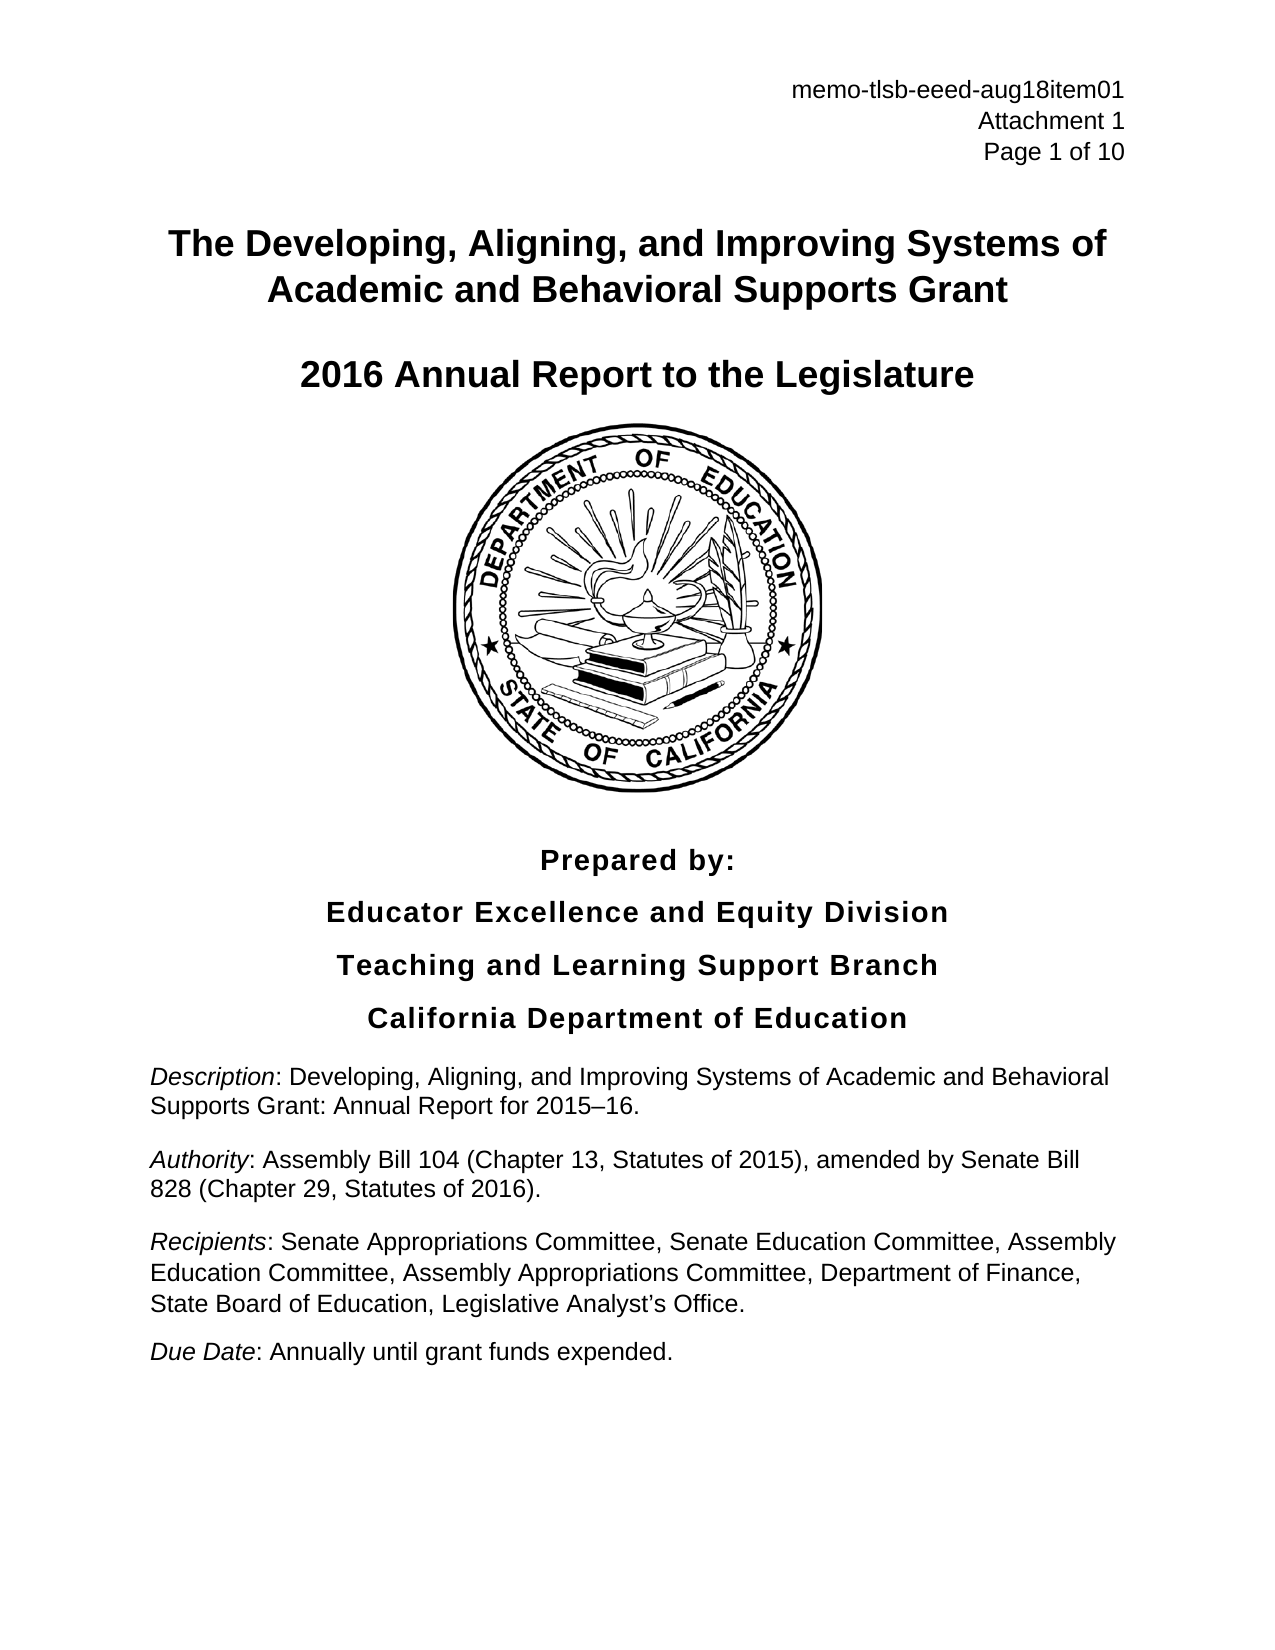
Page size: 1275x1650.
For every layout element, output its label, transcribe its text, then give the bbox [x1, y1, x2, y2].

text Recipients: Senate Appropriations Committee, Senate Education Committee, Assembly Education Committee, Assembly Appropriations Committee, Department of Finance, State Board of Education, Legislative Analyst’s Office. [150, 1227, 1125, 1318]
subtitle 2016 Annual Report to the Legislature [150, 352, 1125, 395]
subtitle California Department of Education [150, 1001, 1125, 1035]
subtitle The Developing, Aligning, and Improving Systems of Academic and Behavioral Supports Grant [150, 221, 1125, 311]
subtitle Educator Excellence and Equity Division [150, 896, 1125, 929]
subtitle Prepared by: [150, 843, 1125, 876]
text Description: Developing, Aligning, and Improving Systems of Academic and Behavioral Supports Grant: Annual Report for 2015–16. [150, 1062, 1125, 1120]
text Due Date: Annually until grant funds expended. [150, 1337, 1125, 1366]
picture [452, 423, 823, 793]
text Authority: Assembly Bill 104 (Chapter 13, Statutes of 2015), amended by Senate Bill 828 (Chapter 29, Statutes of 2016). [150, 1145, 1125, 1202]
subtitle Teaching and Learning Support Branch [150, 948, 1125, 982]
